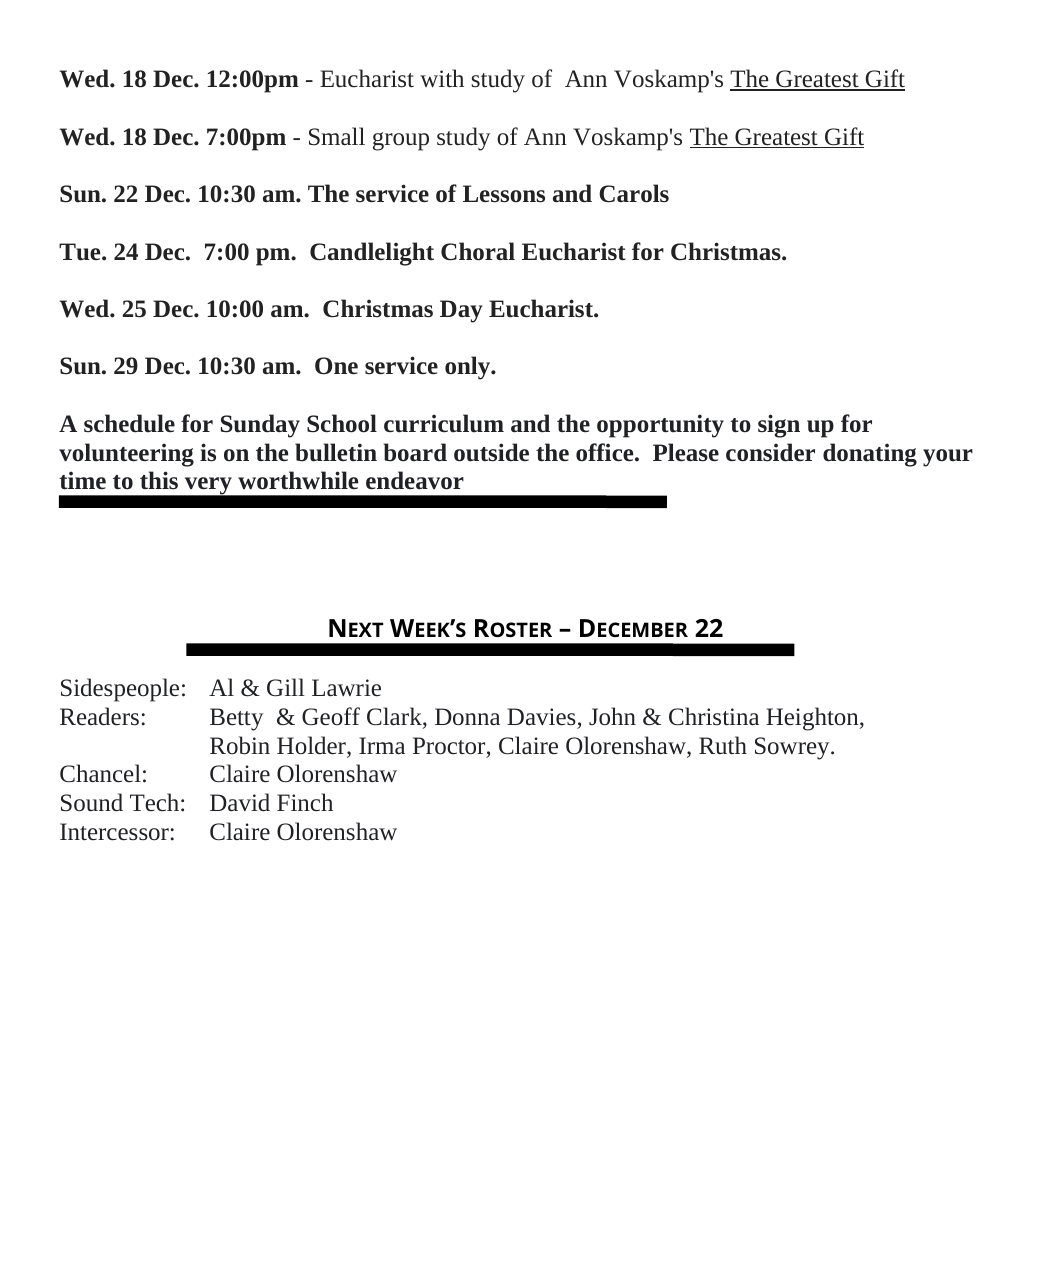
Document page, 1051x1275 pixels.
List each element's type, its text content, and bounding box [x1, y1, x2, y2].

text Chancel: Claire Olorenshaw [59, 759, 991, 788]
text Wed. 25 Dec. 10:00 am. Christmas Day Eucharist. [59, 294, 991, 323]
text A schedule for Sunday School curriculum and the opportunity to sign up for volunteering is on the bulletin board outside the office. Please consider donating your time to this very worthwhile endeavor [59, 409, 991, 495]
text Wed. 18 Dec. 12:00pm - Eucharist with study of Ann Voskamp's The Greatest Gift [59, 64, 991, 93]
text Sound Tech: David Finch [59, 788, 991, 817]
text Intercessor: Claire Olorenshaw [59, 817, 991, 846]
text Wed. 18 Dec. 7:00pm - Small group study of Ann Voskamp's The Greatest Gift [59, 122, 991, 150]
text Tue. 24 Dec. 7:00 pm. Candlelight Choral Eucharist for Christmas. [59, 237, 991, 265]
text Sun. 22 Dec. 10:30 am. The service of Lessons and Carols [59, 179, 991, 208]
text Sun. 29 Dec. 10:30 am. One service only. [59, 352, 991, 380]
text Readers: Betty & Geoff Clark, Donna Davies, John & Christina Heighton, [59, 702, 991, 731]
text Robin Holder, Irma Proctor, Claire Olorenshaw, Ruth Sowrey. [59, 731, 991, 759]
text Sidespeople: Al & Gill Lawrie [59, 673, 991, 702]
text Next Week’s Roster – December 22 [59, 610, 991, 644]
